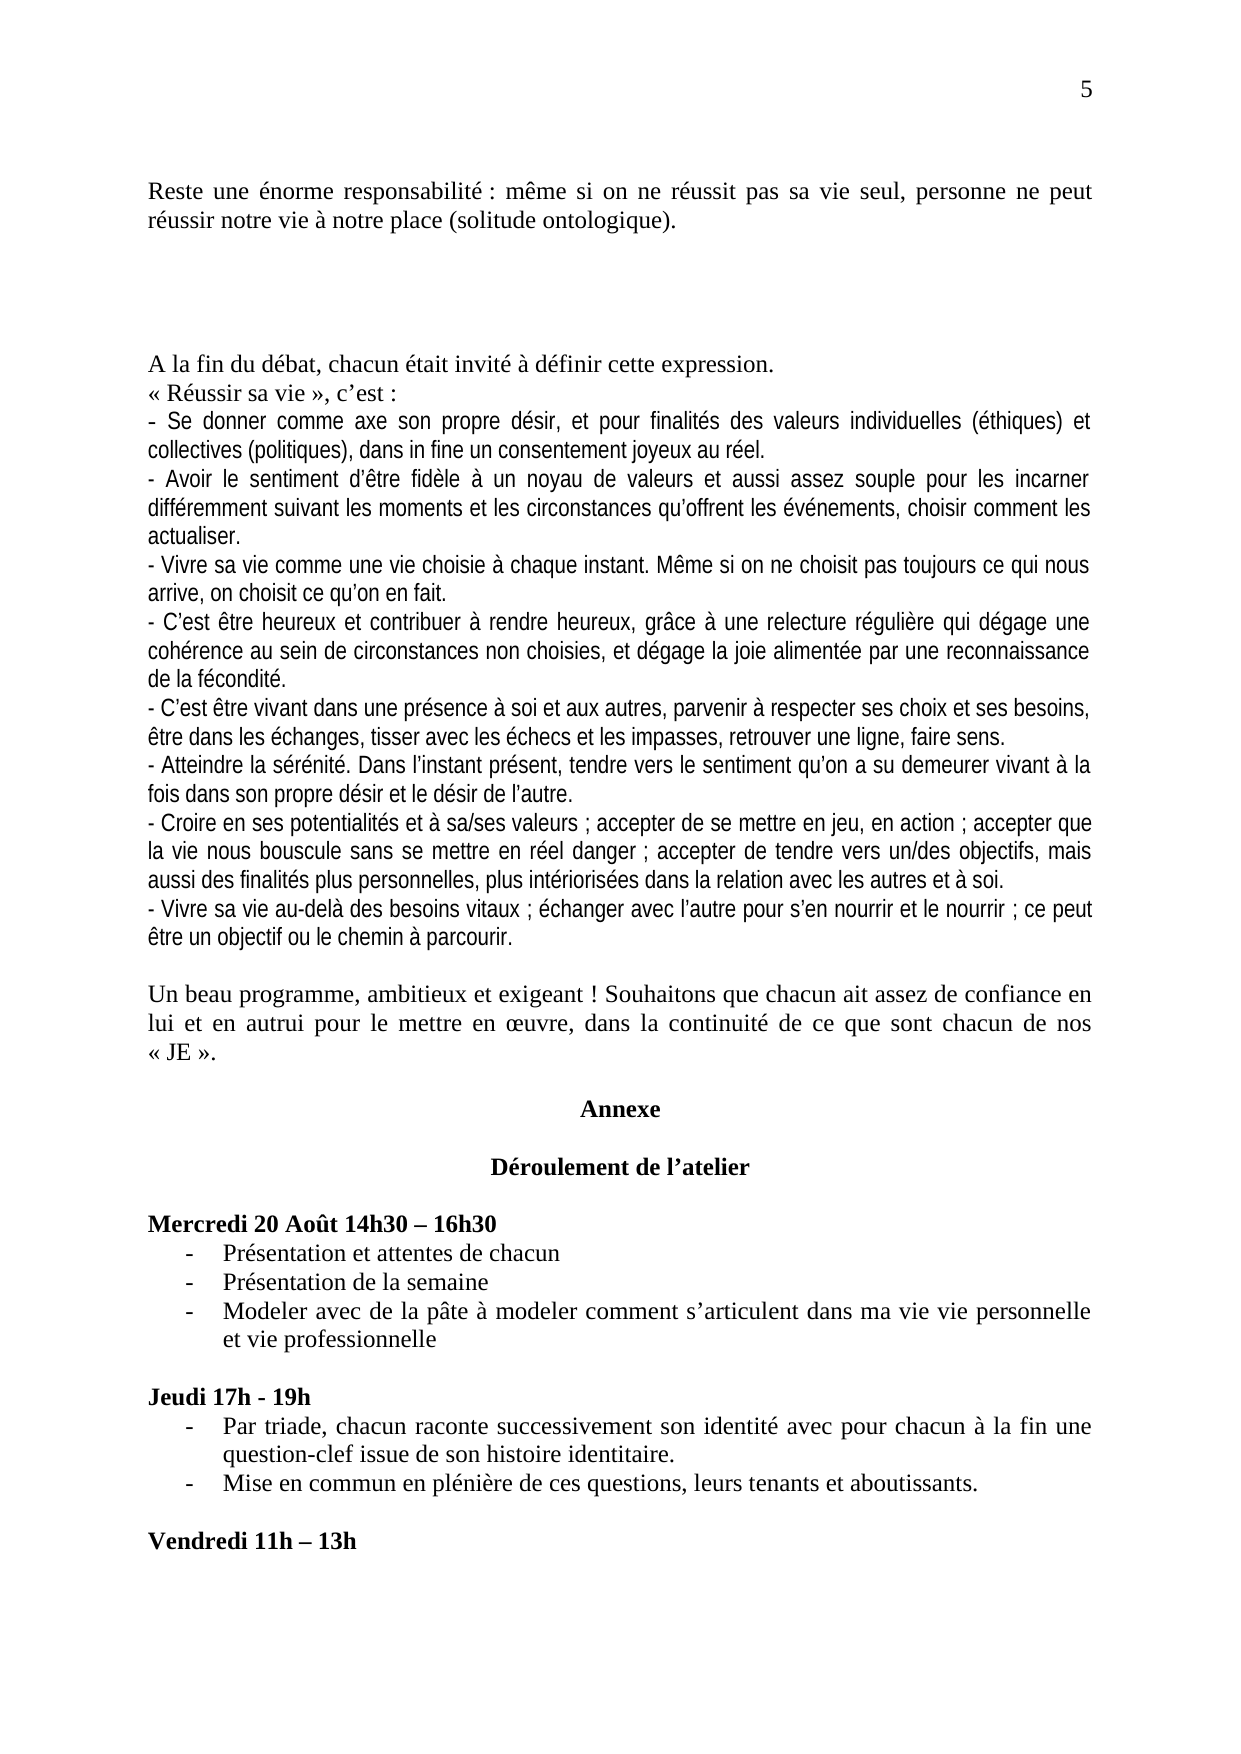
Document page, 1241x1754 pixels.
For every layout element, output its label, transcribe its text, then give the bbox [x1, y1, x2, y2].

text Un beau programme, ambitieux et exigeant ! Souhaitons que chacun ait assez de confiance en lui et en autrui pour le mettre en œuvre, dans la continuité de ce que sont chacun de nos « JE ». [148, 979, 1093, 1066]
text - Vivre sa vie au-delà des besoins vitaux ; échanger avec l’autre pour s’en nourrir et le nourrir ; ce peut être un objectif ou le chemin à parcourir. [148, 893, 1093, 951]
text Jeudi 17h - 19h [148, 1382, 1093, 1411]
text Déroulement de l’atelier [148, 1152, 1093, 1181]
text - Vivre sa vie comme une vie choisie à chaque instant. Même si on ne choisit pas toujours ce qui nous arrive, on choisit ce qu’on en fait. [148, 550, 1093, 607]
text Mercredi 20 Août 14h30 – 16h30 [148, 1209, 1093, 1238]
list Par triade, chacun raconte successivement son identité avec pour chacun à la fin une question-clef issue de son histoire identitaire. [185, 1411, 1093, 1468]
text « Réussir sa vie », c’est : [148, 378, 1093, 406]
text - Avoir le sentiment d’être fidèle à un noyau de valeurs et aussi assez souple pour les incarner différemment suivant les moments et les circonstances qu’offrent les événements, choisir comment les actualiser. [148, 464, 1093, 550]
text A la fin du débat, chacun était invité à définir cette expression. [148, 349, 1093, 378]
text Vendredi 11h – 13h [148, 1526, 1093, 1554]
text - C’est être heureux et contribuer à rendre heureux, grâce à une relecture régulière qui dégage une cohérence au sein de circonstances non choisies, et dégage la joie alimentée par une reconnaissance de la fécondité. [148, 607, 1093, 693]
text - Se donner comme axe son propre désir, et pour finalités des valeurs individuelles (éthiques) et collectives (politiques), dans in fine un consentement joyeux au réel. [148, 406, 1093, 464]
list Présentation et attentes de chacun [185, 1238, 1093, 1267]
list Mise en commun en plénière de ces questions, leurs tenants et aboutissants. [185, 1468, 1093, 1497]
text - Croire en ses potentialités et à sa/ses valeurs ; accepter de se mettre en jeu, en action ; accepter que la vie nous bouscule sans se mettre en réel danger ; accepter de tendre vers un/des objectifs, mais aussi des finalités plus personnelles, plus intériorisées dans la relation avec les autres et à soi. [148, 808, 1093, 893]
text Annexe [148, 1094, 1093, 1123]
list Modeler avec de la pâte à modeler comment s’articulent dans ma vie vie personnelle et vie professionnelle [185, 1296, 1093, 1353]
list Présentation de la semaine [185, 1267, 1093, 1296]
text - Atteindre la sérénité. Dans l’instant présent, tendre vers le sentiment qu’on a su demeurer vivant à la fois dans son propre désir et le désir de l’autre. [148, 750, 1093, 808]
text - C’est être vivant dans une présence à soi et aux autres, parvenir à respecter ses choix et ses besoins, être dans les échanges, tisser avec les échecs et les impasses, retrouver une ligne, faire sens. [148, 693, 1093, 750]
text Reste une énorme responsabilité : même si on ne réussit pas sa vie seul, personne ne peut réussir notre vie à notre place (solitude ontologique). [148, 176, 1093, 234]
